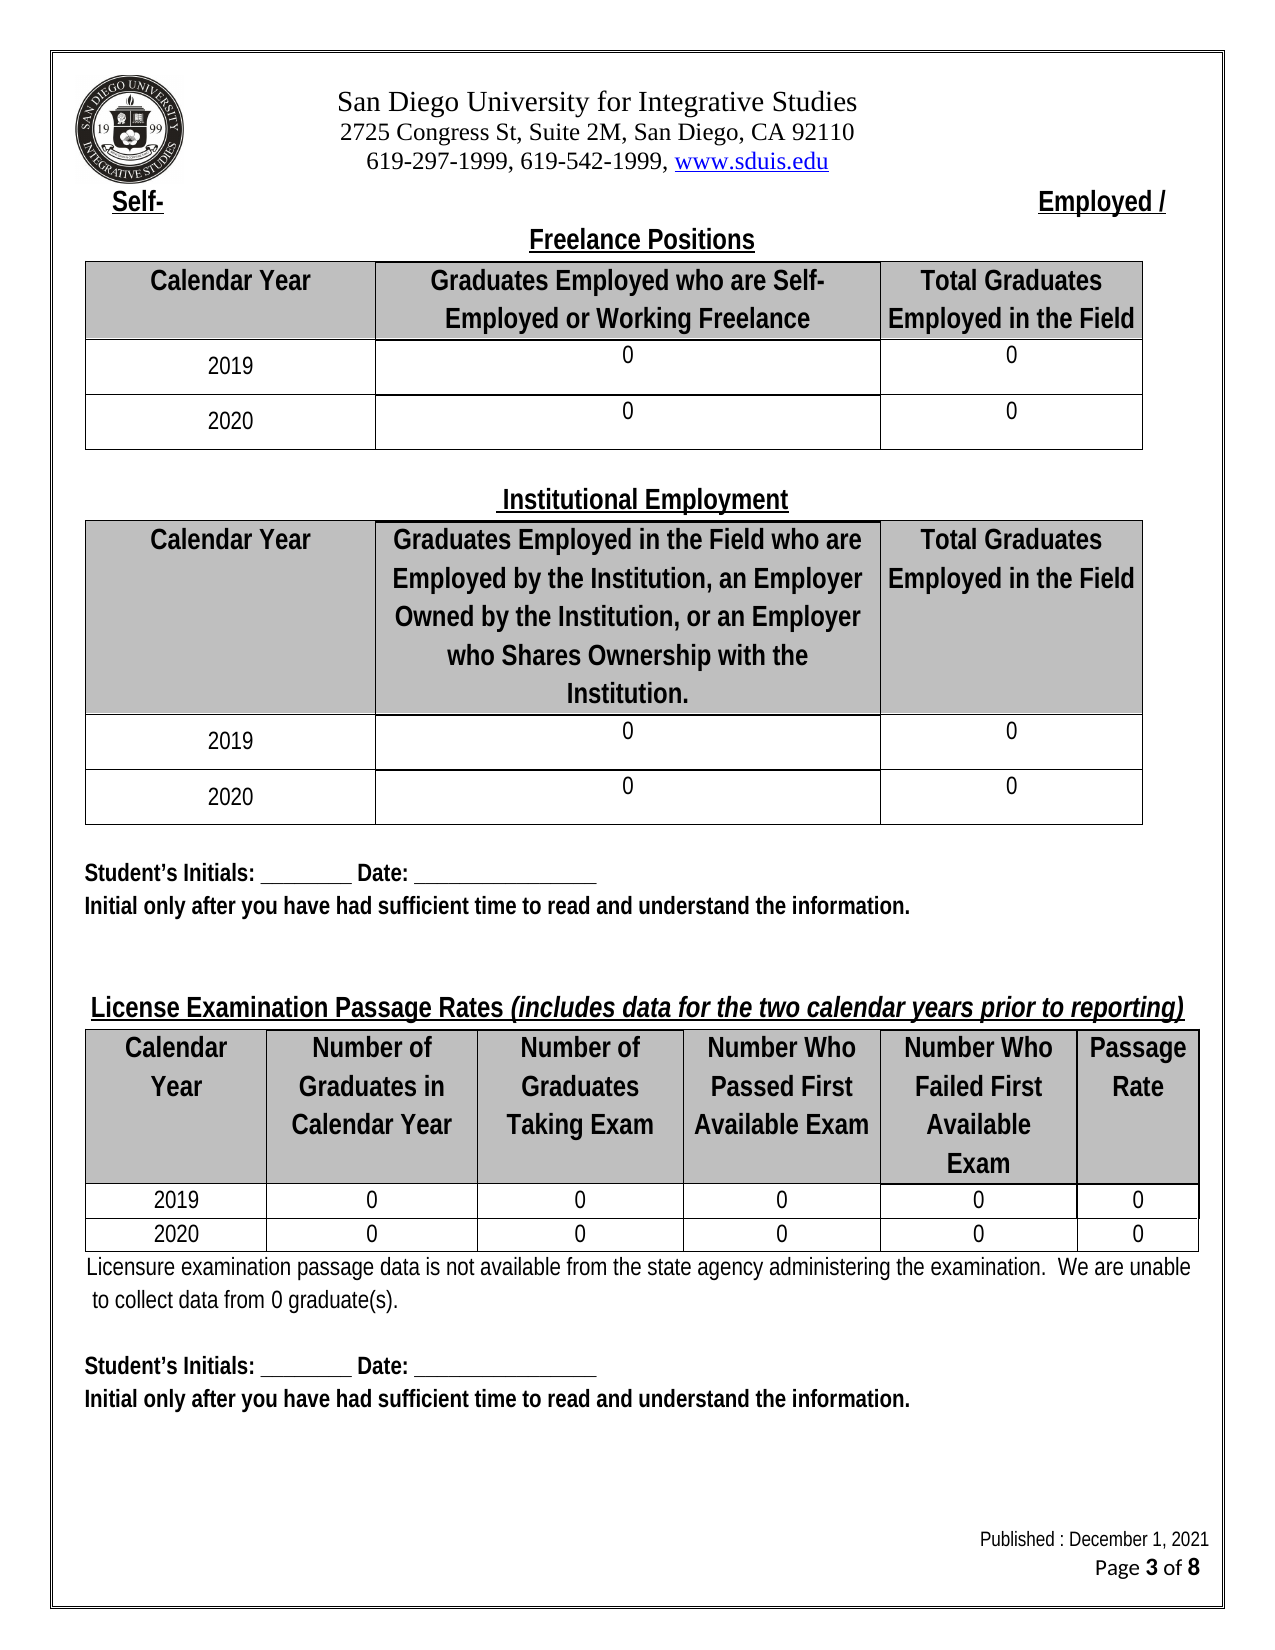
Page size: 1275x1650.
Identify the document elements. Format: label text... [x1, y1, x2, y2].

table_header Number of Graduates in Calendar Year [267, 1031, 477, 1183]
table_header Calendar Year [86, 521, 375, 713]
table_cell 0 [881, 1219, 1077, 1251]
table_cell 0 [376, 396, 880, 449]
text Self-Employed / Freelance Positions [84, 184, 1200, 256]
table_header Total Graduates Employed in the Field [881, 262, 1142, 338]
text Licensure examination passage data is not available from the state agency administering the examination. We are unable [75, 1252, 1200, 1281]
table_cell 0 [478, 1219, 683, 1251]
table_header Graduates Employed in the Field who are Employed by the Institution, an Employer Owned by the Institution, or an Employer who Shares Ownership with the Institution. [376, 523, 880, 713]
text Initial only after you have had sufficient time to read and understand the information. [84, 891, 1153, 920]
table_cell 0 [376, 771, 880, 824]
table_cell 0 [881, 340, 1142, 394]
table_cell 0 [881, 770, 1142, 824]
text to collect data from 0 graduate(s). [75, 1285, 1200, 1314]
table_cell 0 [376, 341, 880, 394]
table_cell 0 [881, 395, 1142, 449]
table_cell 2020 [86, 770, 375, 824]
table_cell 0 [881, 1185, 1076, 1218]
table_cell 0 [267, 1184, 477, 1218]
table_header Calendar Year [86, 1030, 266, 1183]
table_header Calendar Year [86, 262, 375, 338]
table_cell 2020 [86, 395, 375, 449]
table_cell 2019 [86, 1184, 266, 1218]
text Initial only after you have had sufficient time to read and understand the information. [84, 1384, 1153, 1413]
table_cell 0 [1078, 1185, 1198, 1218]
table_cell 0 [1078, 1218, 1198, 1251]
table_header Graduates Employed who are Self-Employed or Working Freelance [376, 263, 880, 338]
table_cell 0 [267, 1219, 477, 1251]
table_cell 2020 [86, 1219, 266, 1251]
table_cell 0 [881, 715, 1142, 769]
text Student’s Initials: ________ Date: ________________ [84, 858, 1153, 887]
table_header Total Graduates Employed in the Field [881, 521, 1142, 713]
table_cell 2019 [86, 715, 375, 769]
table_cell 0 [684, 1219, 880, 1251]
table_cell 0 [684, 1184, 880, 1218]
text Student’s Initials: ________ Date: ________________ [84, 1351, 1153, 1380]
table_header Passage Rate [1078, 1031, 1198, 1183]
table_header Number of Graduates Taking Exam [478, 1031, 683, 1183]
table_cell 0 [478, 1184, 683, 1218]
table_header Number Who Failed First Available Exam [881, 1031, 1076, 1183]
text License Examination Passage Rates (includes data for the two calendar years prior to reporting) [75, 990, 1200, 1023]
table_header Number Who Passed First Available Exam [684, 1030, 880, 1183]
table_cell 2019 [86, 340, 375, 394]
table_cell 0 [376, 716, 880, 769]
text Institutional Employment [84, 482, 1200, 515]
picture [75, 75, 184, 184]
